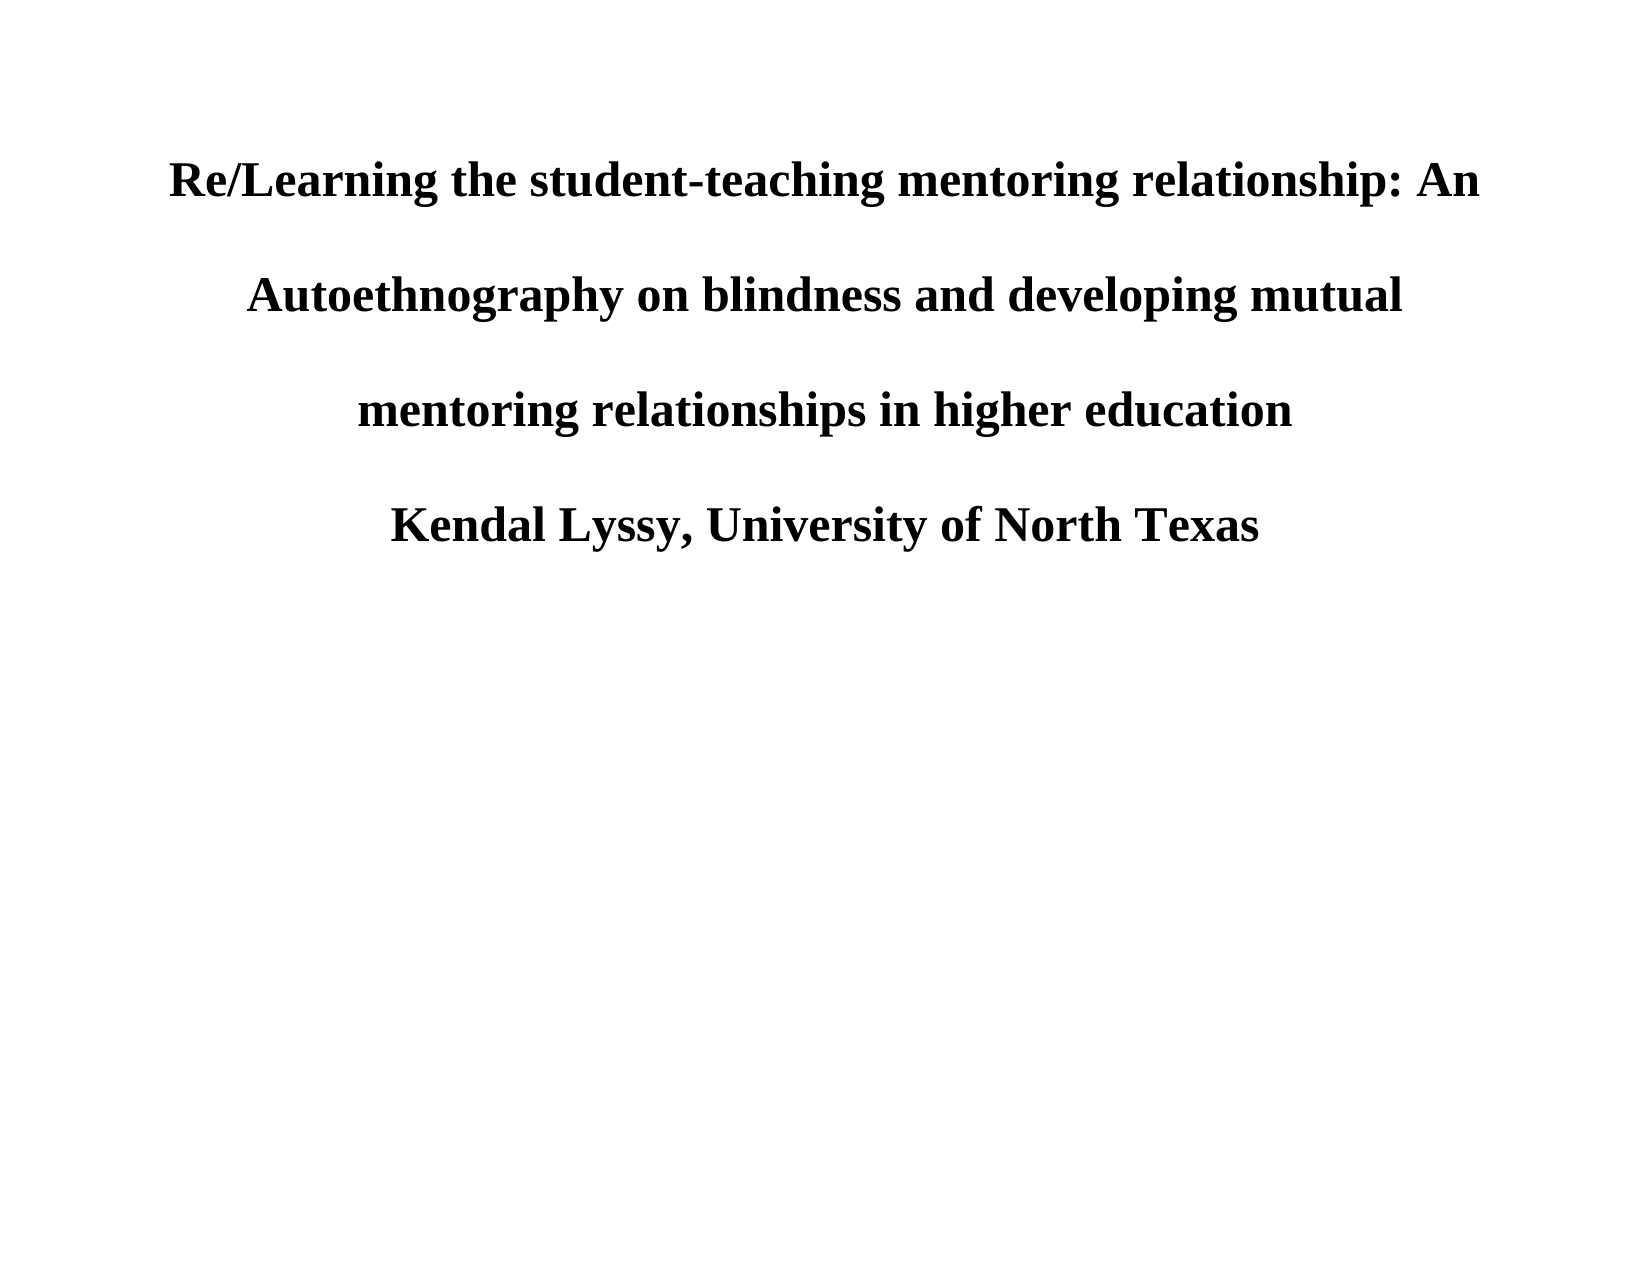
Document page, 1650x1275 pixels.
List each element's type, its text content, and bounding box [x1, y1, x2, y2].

text Kendal Lyssy, University of North Texas [150, 495, 1500, 552]
text Re/Learning the student-teaching mentoring relationship: An Autoethnography on blindness and developing mutual mentoring relationships in higher education [150, 150, 1500, 437]
